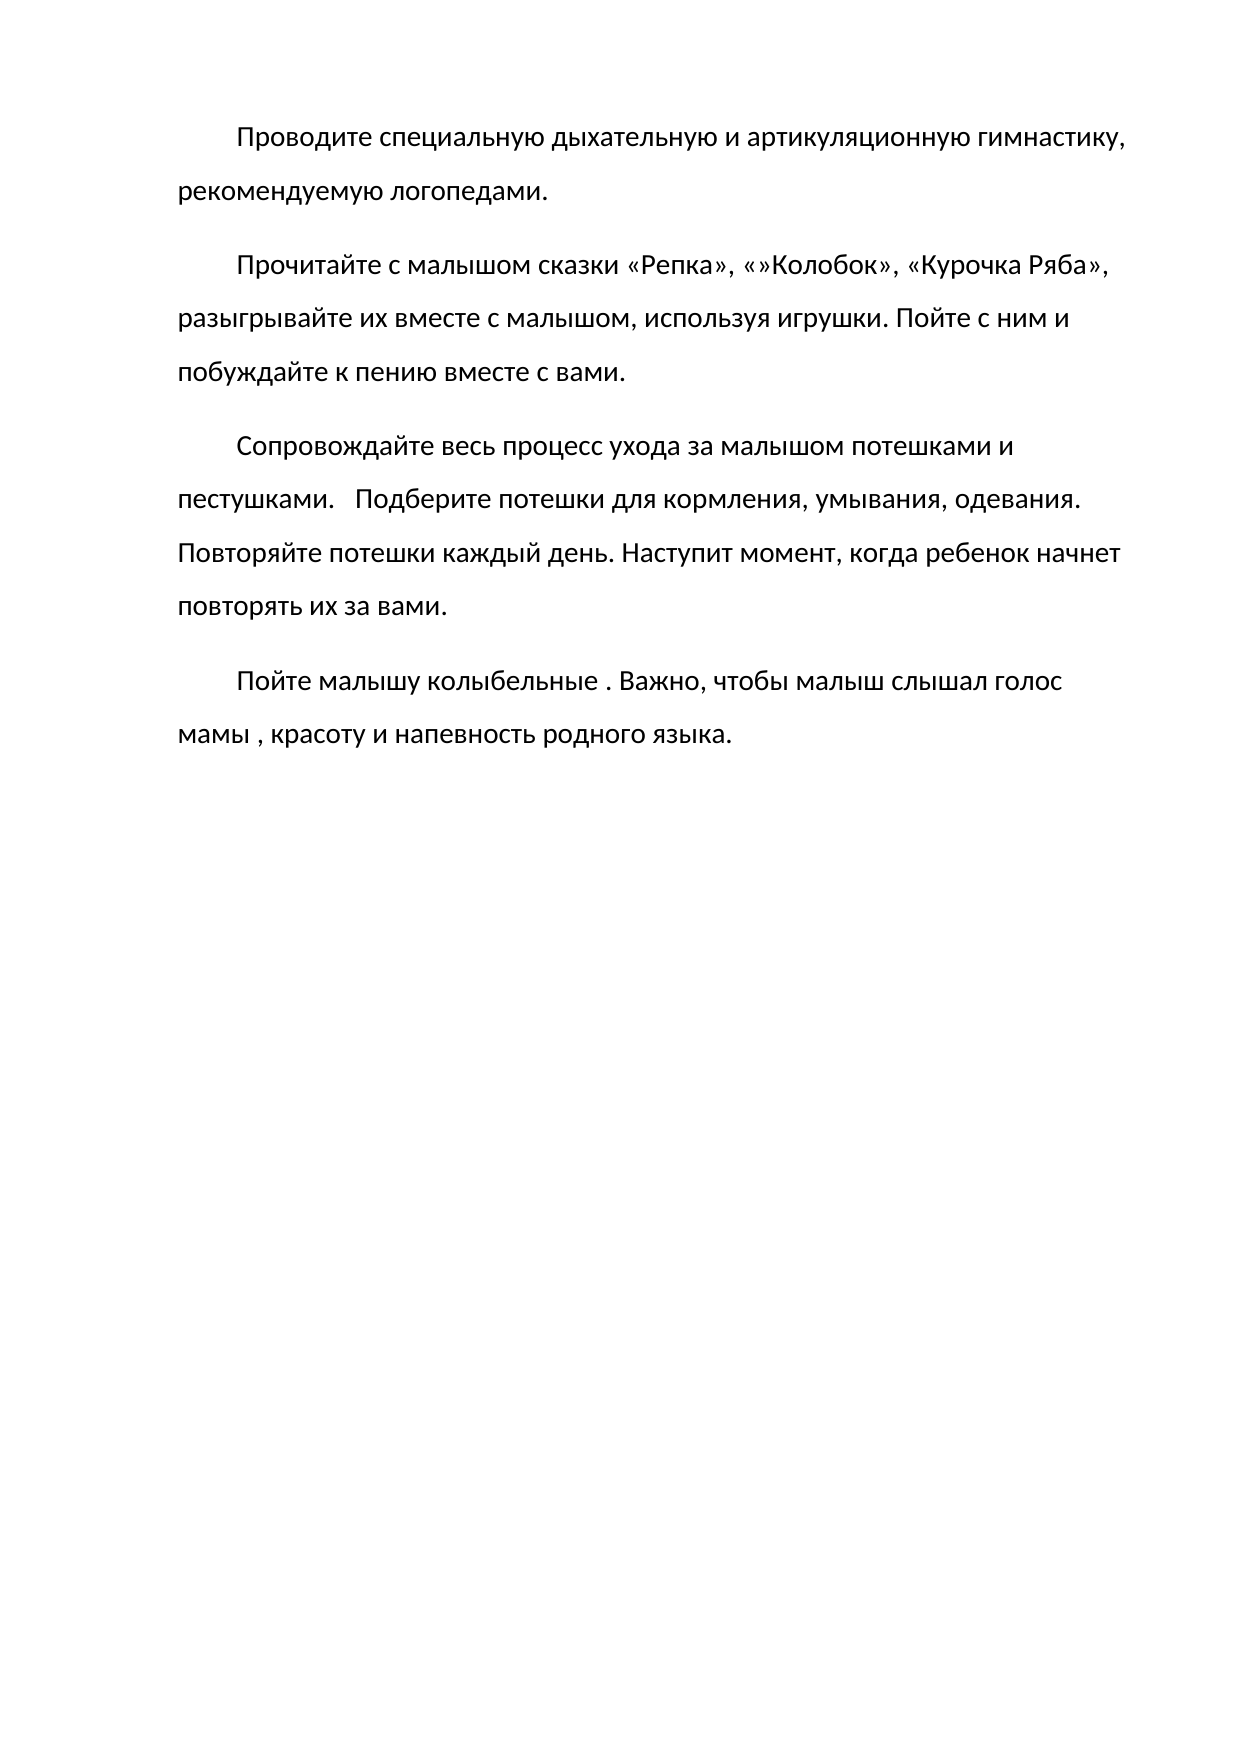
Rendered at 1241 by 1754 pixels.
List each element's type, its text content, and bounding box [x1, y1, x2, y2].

text Пойте малышу колыбельные . Важно, чтобы малыш слышал голос мамы , красоту и напевность родного языка. [177, 662, 1152, 751]
text Проводите специальную дыхательную и артикуляционную гимнастику, рекомендуемую логопедами. [177, 118, 1152, 207]
text Прочитайте с малышом сказки «Репка», «»Колобок», «Курочка Ряба», разыгрывайте их вместе с малышом, используя игрушки. Пойте с ним и побуждайте к пению вместе с вами. [177, 246, 1152, 388]
text Сопровождайте весь процесс ухода за малышом потешками и пестушками. Подберите потешки для кормления, умывания, одевания. Повторяйте потешки каждый день. Наступит момент, когда ребенок начнет повторять их за вами. [177, 427, 1152, 623]
